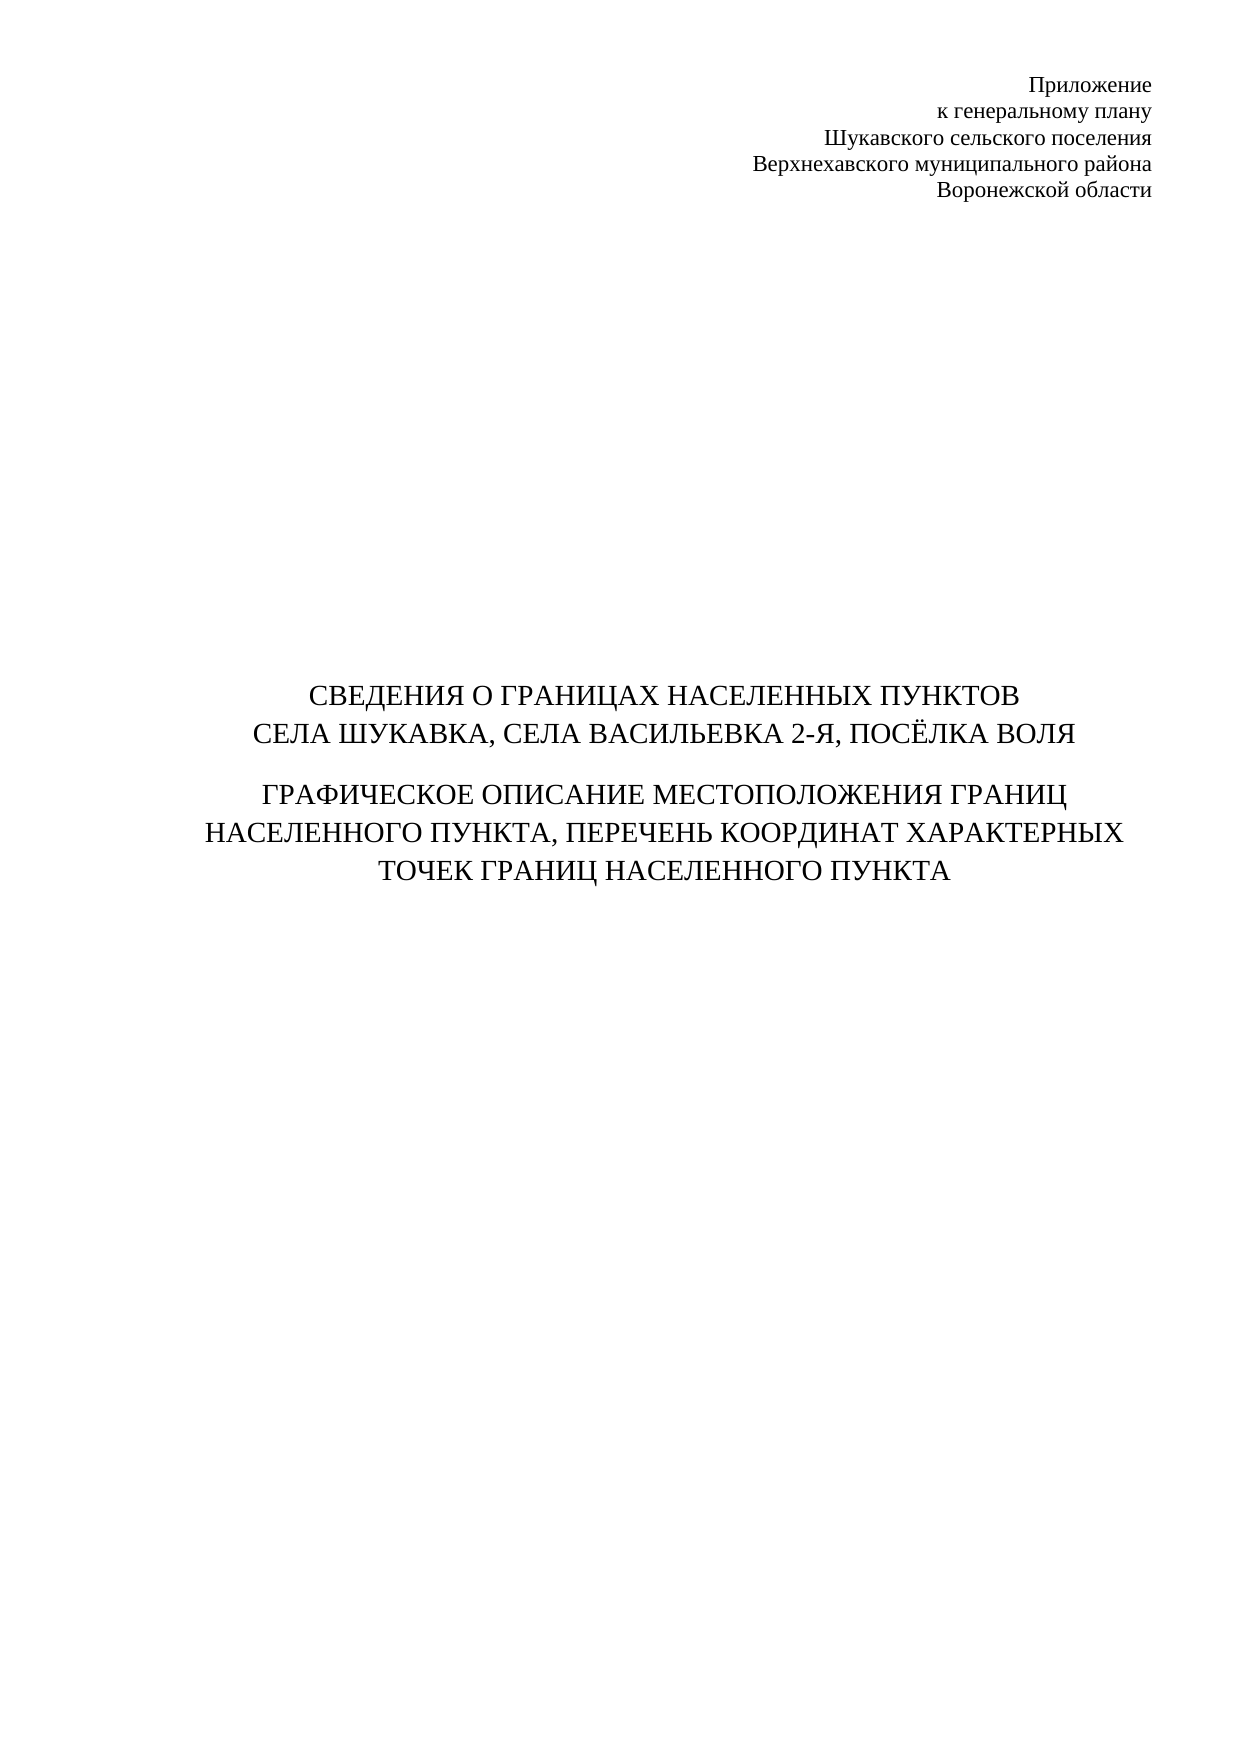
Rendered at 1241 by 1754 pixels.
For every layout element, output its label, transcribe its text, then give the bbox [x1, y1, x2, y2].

text СВЕДЕНИЯ О ГРАНИЦАХ НАСЕЛЕННЫХ ПУНКТОВ [150, 678, 1179, 711]
text Приложение [150, 71, 1152, 97]
text Шукавского сельского поселения [150, 123, 1152, 150]
text к генеральному плану [150, 97, 1152, 123]
text СЕЛА ШУКАВКА, СЕЛА ВАСИЛЬЕВКА 2-Я, ПОСЁЛКА ВОЛЯ [150, 717, 1179, 750]
text Верхнехавского муниципального района [150, 150, 1152, 176]
text Воронежской области [150, 176, 1152, 203]
text ГРАФИЧЕСКОЕ ОПИСАНИЕ МЕСТОПОЛОЖЕНИЯ ГРАНИЦ НАСЕЛЕННОГО ПУНКТА, ПЕРЕЧЕНЬ КООРДИНАТ ХАРАКТЕРНЫХ ТОЧЕК ГРАНИЦ НАСЕЛЕННОГО ПУНКТА [204, 777, 1125, 886]
